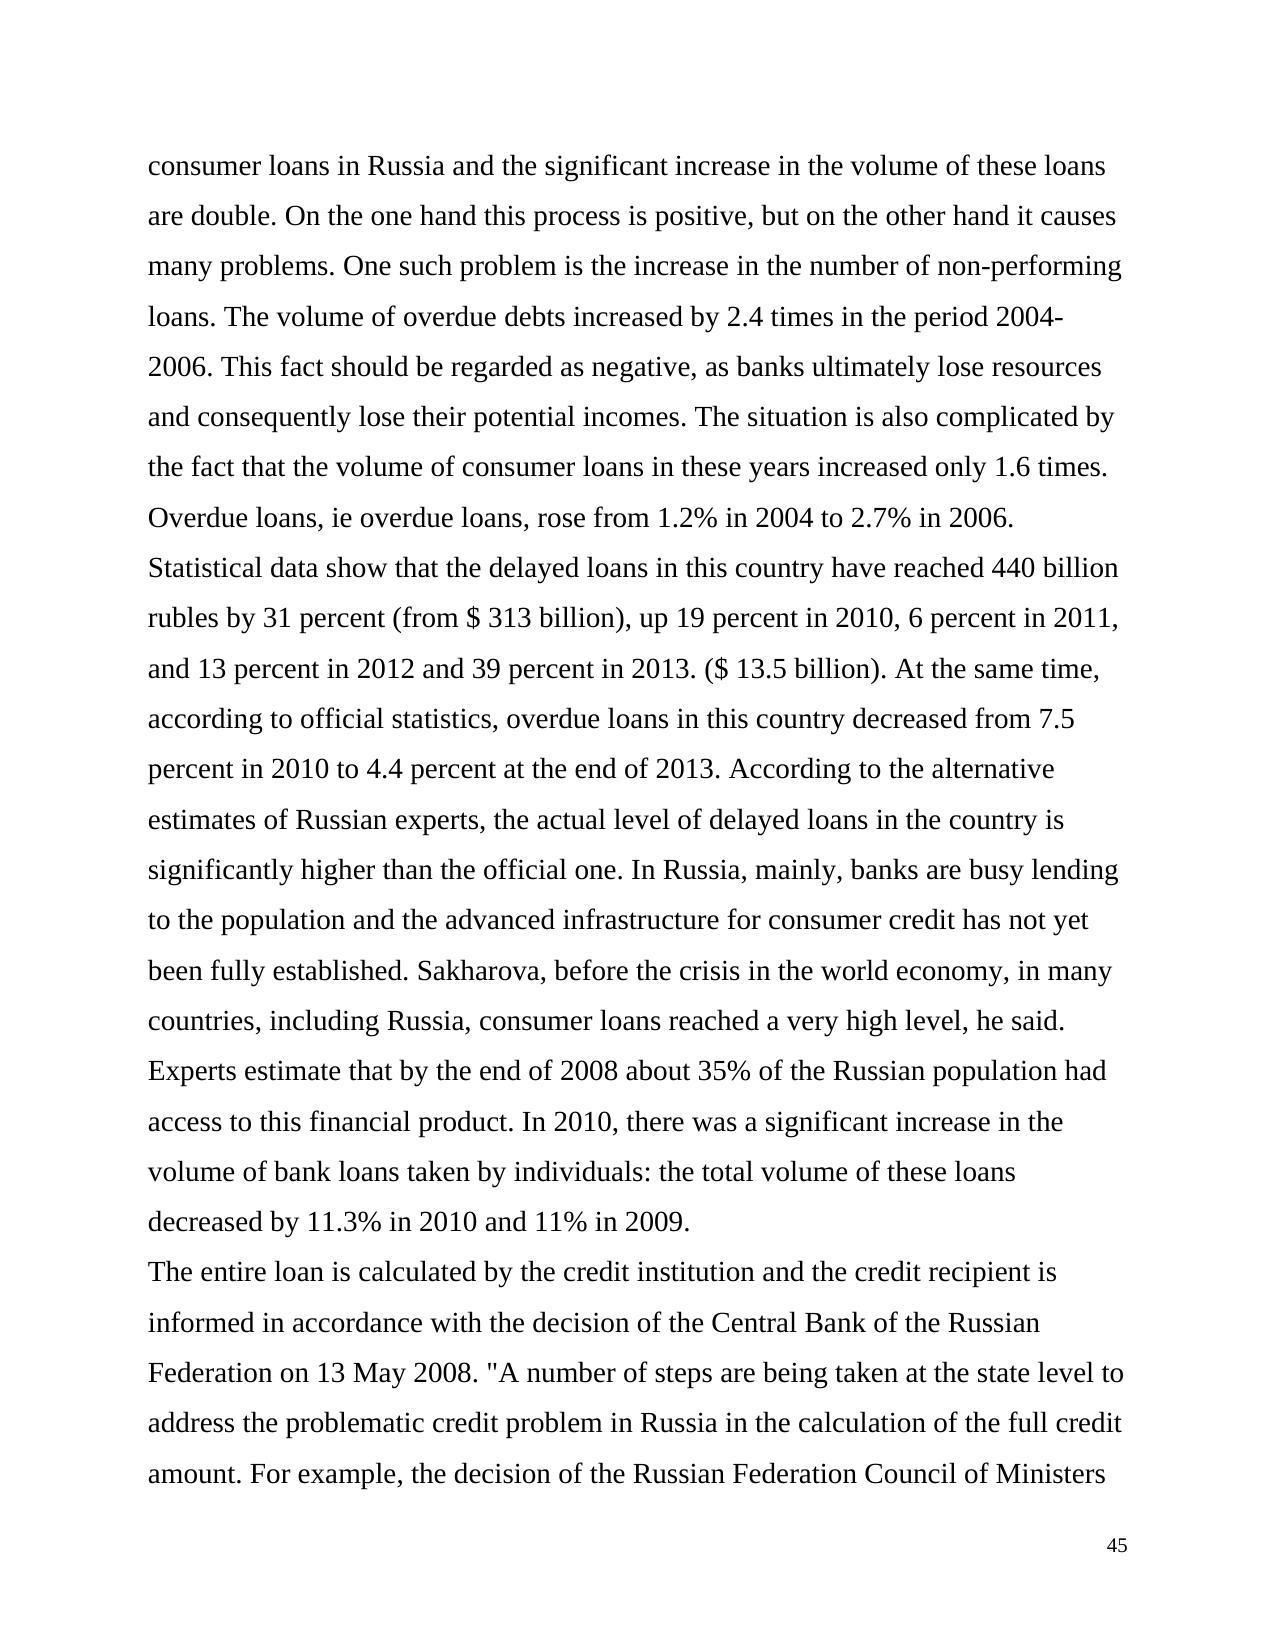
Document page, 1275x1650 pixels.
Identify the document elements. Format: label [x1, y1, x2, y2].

text [148, 1254, 1127, 1489]
text [148, 148, 1127, 1238]
